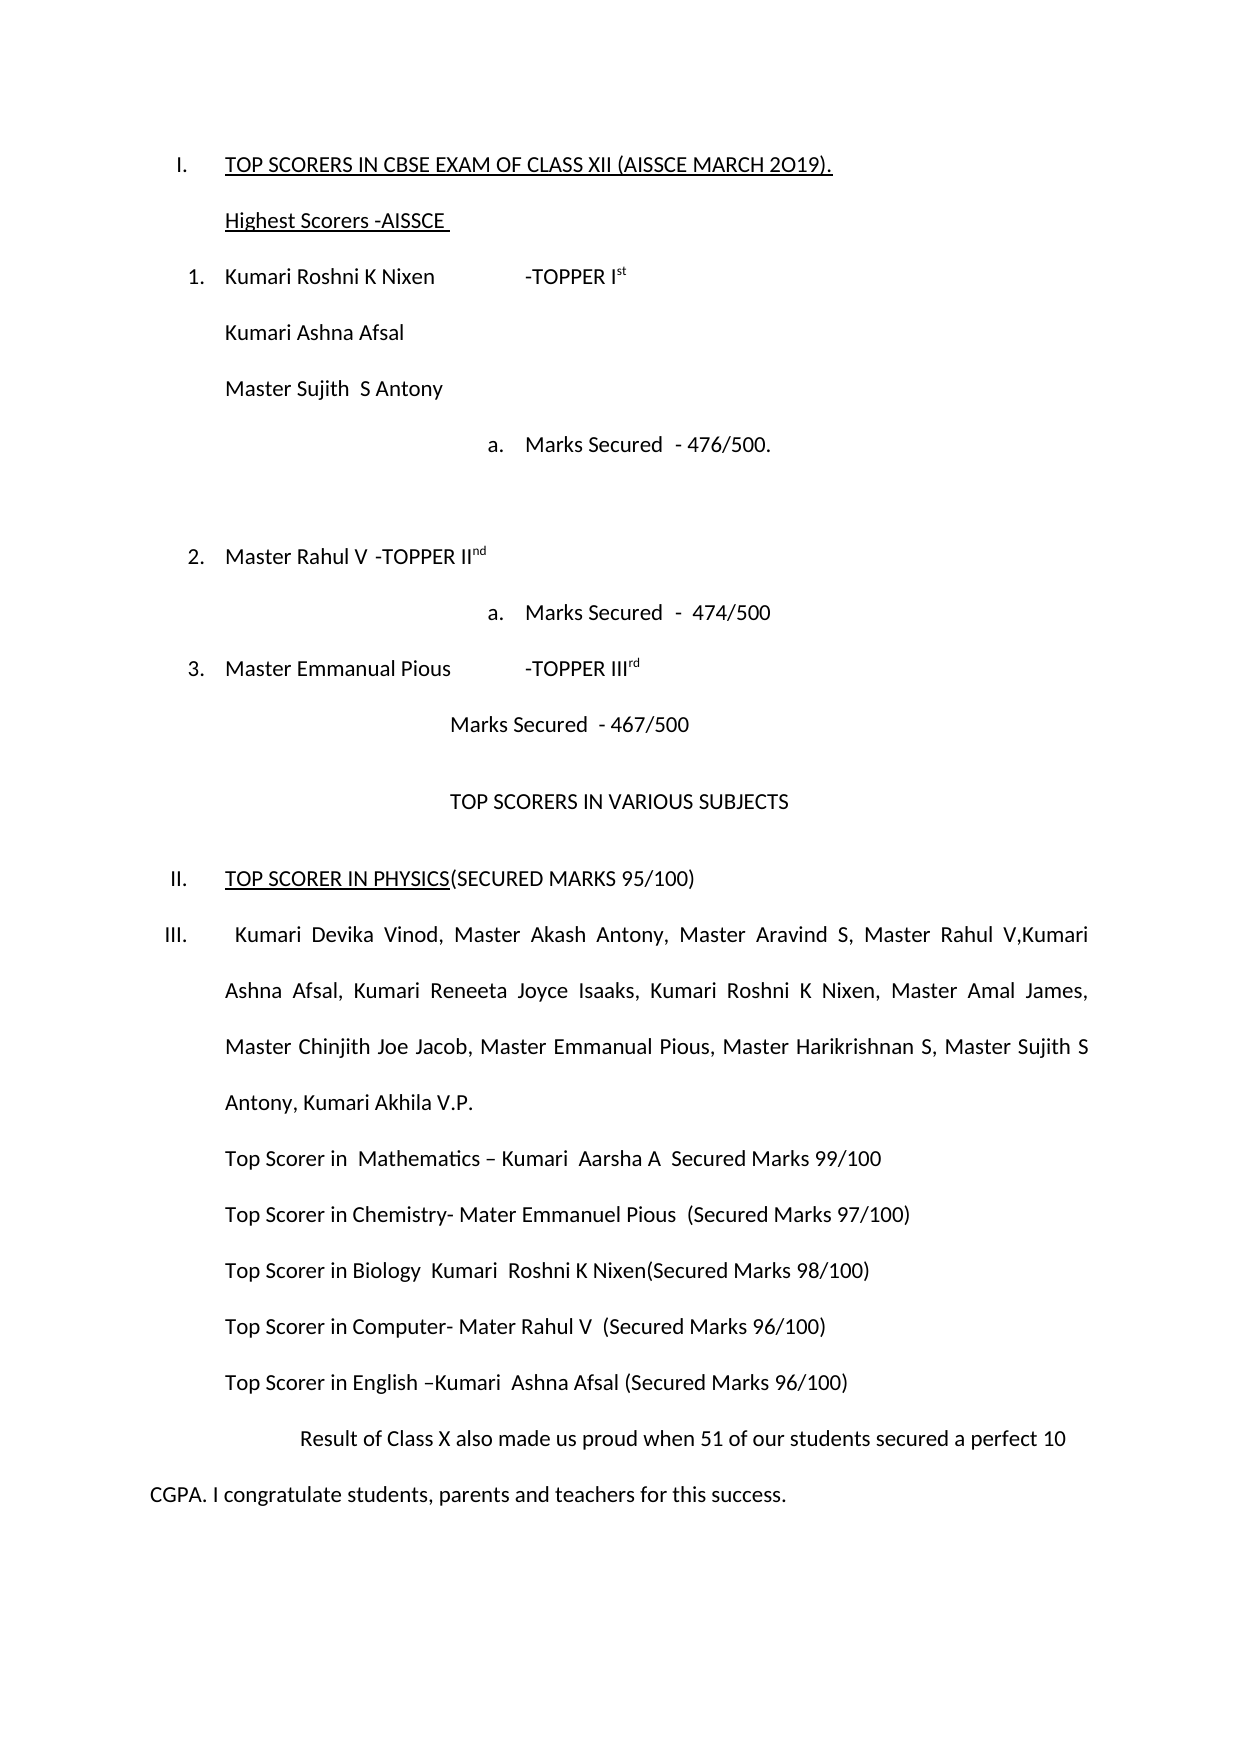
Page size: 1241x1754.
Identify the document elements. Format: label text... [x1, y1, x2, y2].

text Top Scorer in Computer- Mater Rahul V (Secured Marks 96/100) [225, 1312, 1090, 1341]
text TOP SCORERS IN VARIOUS SUBJECTS [375, 787, 1090, 815]
text Master Sujith S Antony [225, 374, 1090, 402]
text Top Scorer in Biology Kumari Roshni K Nixen(Secured Marks 98/100) [225, 1256, 1090, 1284]
list Marks Secured - 476/500. [487, 430, 1090, 458]
list TOP SCORERS IN CBSE EXAM OF CLASS XII (AISSCE MARCH 2O19). [187, 150, 1090, 178]
list Master Emmanual Pious -TOPPER IIIrd [187, 654, 1090, 682]
text Top Scorer in Mathematics – Kumari Aarsha A Secured Marks 99/100 [225, 1144, 1090, 1172]
list TOP SCORER IN PHYSICS (SECURED MARKS 95/100) [187, 864, 1090, 892]
list Kumari Devika Vinod, Master Akash Antony, Master Aravind S, Master Rahul V,Kumari Ashna Afsal, Kumari Reneeta Joyce Isaaks, Kumari Roshni K Nixen, Master Amal James, Master Chinjith Joe Jacob, Master Emmanual Pious, Master Harikrishnan S, Master Sujith S Antony, Kumari Akhila V.P. [187, 920, 1090, 1116]
text Top Scorer in English –Kumari Ashna Afsal (Secured Marks 96/100) [225, 1368, 1090, 1397]
text Kumari Ashna Afsal [225, 318, 1090, 346]
text Marks Secured - 467/500 [375, 710, 1090, 738]
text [150, 1424, 1090, 1509]
list Master Rahul V -TOPPER IInd [187, 542, 1090, 570]
list Kumari Roshni K Nixen -TOPPER Ist [187, 262, 1090, 290]
text Highest Scorers -AISSCE [225, 206, 1090, 234]
list Marks Secured - 474/500 [487, 598, 1090, 626]
text Top Scorer in Chemistry- Mater Emmanuel Pious (Secured Marks 97/100) [225, 1200, 1090, 1228]
